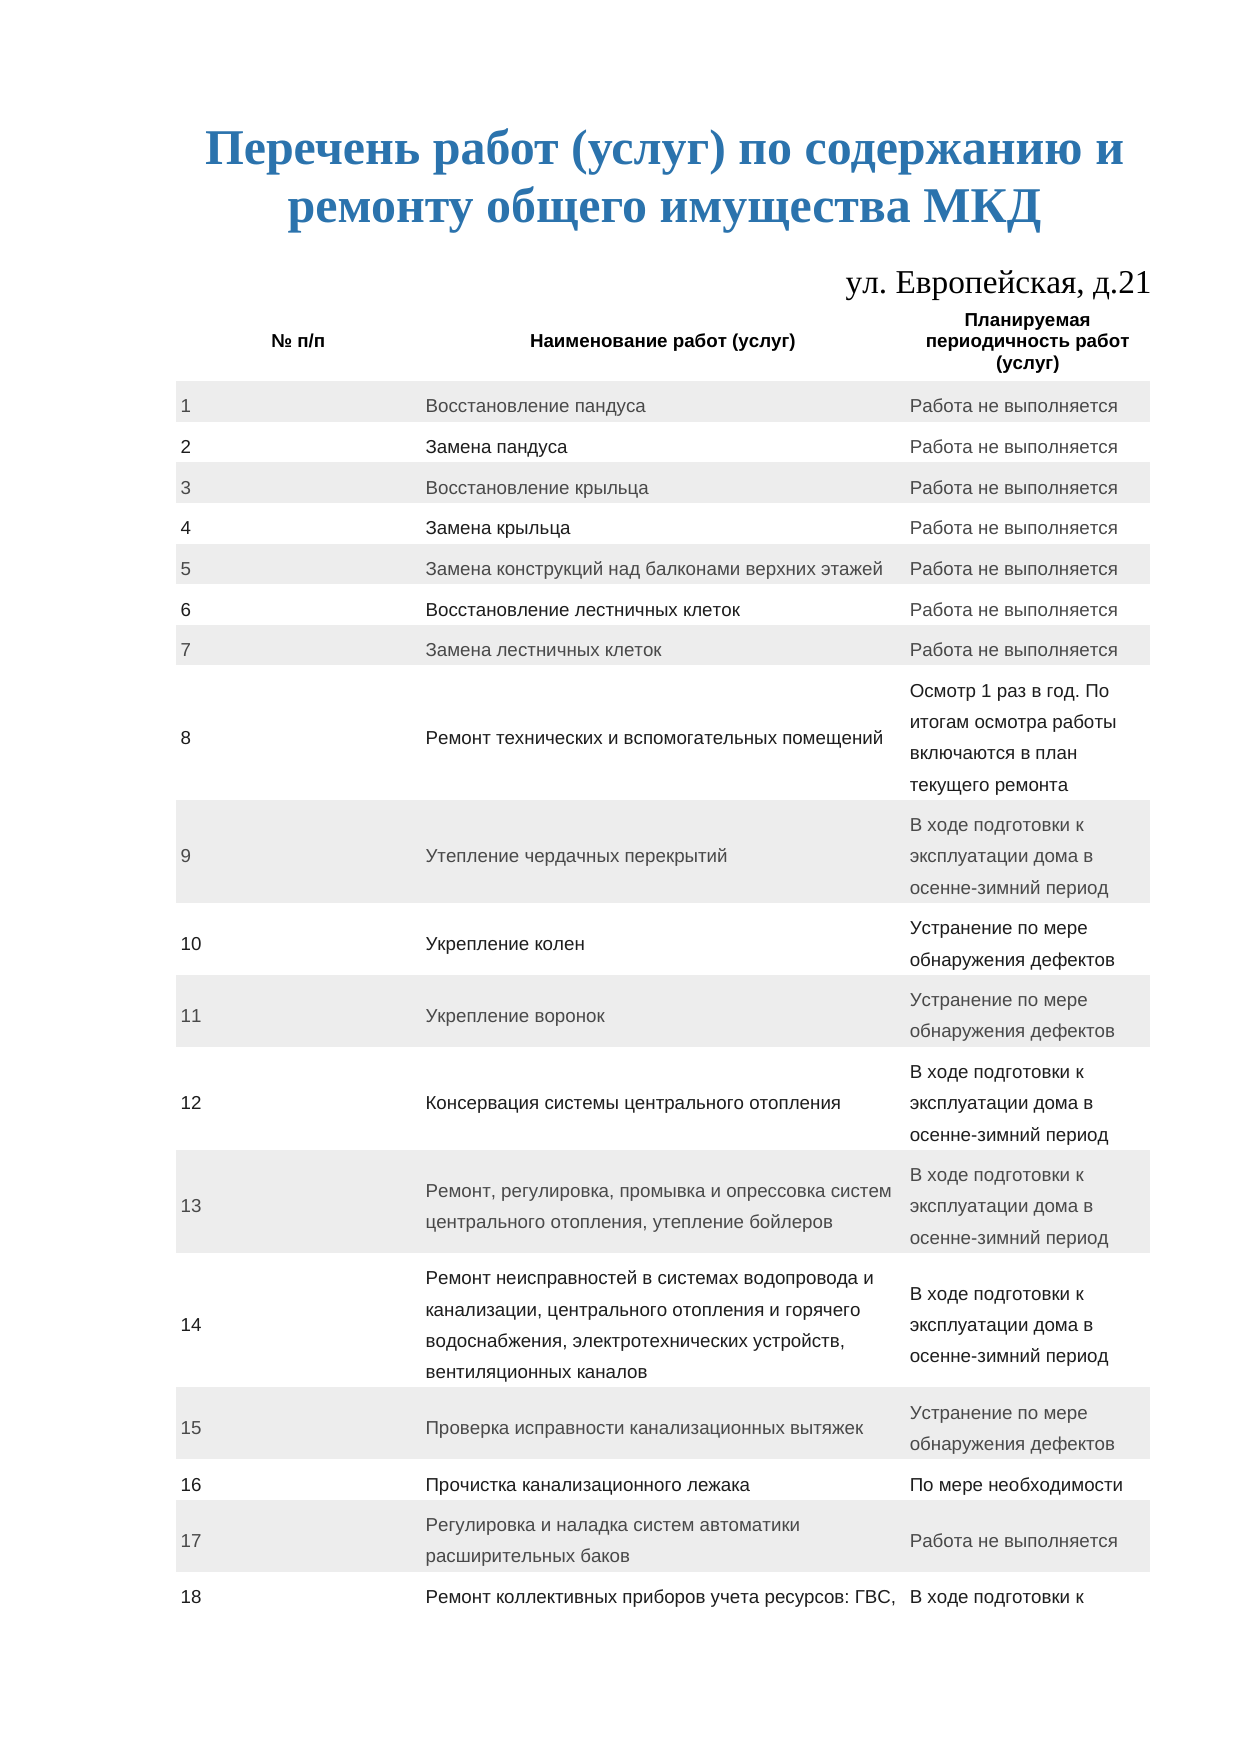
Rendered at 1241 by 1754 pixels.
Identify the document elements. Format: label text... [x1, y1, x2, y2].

table_cell Работа не выполняется [905, 584, 1150, 625]
table_cell Работа не выполняется [905, 625, 1150, 665]
table_cell 13 [176, 1150, 421, 1253]
table_cell В ходе подготовки к эксплуатации дома в осенне-зимний период [905, 800, 1150, 903]
table_cell 8 [176, 665, 421, 800]
table_cell 1 [176, 381, 421, 422]
table_cell 17 [176, 1500, 421, 1572]
table_cell Замена конструкций над балконами верхних этажей [421, 544, 905, 584]
table_header № п/п [176, 301, 421, 381]
table_cell 3 [176, 462, 421, 503]
table_cell 11 [176, 975, 421, 1047]
table_cell Ремонт неисправностей в системах водопровода и канализации, центрального отопления и горячего водоснабжения, электротехнических устройств, вентиляционных каналов [421, 1253, 905, 1387]
table_cell В ходе подготовки к эксплуатации дома в осенне-зимний период [905, 1150, 1150, 1253]
table_cell 5 [176, 544, 421, 584]
table_cell 4 [176, 503, 421, 543]
table_cell Прочистка канализационного лежака [421, 1459, 905, 1500]
table_cell Работа не выполняется [905, 381, 1150, 422]
table_cell Устранение по мере обнаружения дефектов [905, 975, 1150, 1047]
table_cell Работа не выполняется [905, 544, 1150, 584]
table_cell Восстановление лестничных клеток [421, 584, 905, 625]
table_cell 7 [176, 625, 421, 665]
table_cell Укрепление воронок [421, 975, 905, 1047]
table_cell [905, 1572, 1150, 1612]
table_cell 9 [176, 800, 421, 903]
table_cell Утепление чердачных перекрытий [421, 800, 905, 903]
table_header Наименование работ (услуг) [421, 301, 905, 381]
table_header Планируемая периодичность работ (услуг) [905, 301, 1150, 381]
table_cell Осмотр 1 раз в год. По итогам осмотра работы включаются в план текущего ремонта [905, 665, 1150, 800]
table_cell 2 [176, 422, 421, 462]
subtitle Перечень работ (услуг) по содержанию и ремонту общего имущества МКД [177, 118, 1152, 233]
table_cell 18 [176, 1572, 421, 1612]
table_cell Ремонт, регулировка, промывка и опрессовка систем центрального отопления, утепление бойлеров [421, 1150, 905, 1253]
table_cell Регулировка и наладка систем автоматики расширительных баков [421, 1500, 905, 1572]
table_cell 10 [176, 903, 421, 975]
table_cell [421, 1572, 905, 1612]
table_cell 15 [176, 1387, 421, 1459]
table_cell Работа не выполняется [905, 503, 1150, 543]
text ул. Европейская, д.21 [177, 262, 1152, 301]
table_cell По мере необходимости [905, 1459, 1150, 1500]
table_cell 12 [176, 1047, 421, 1150]
table_cell Устранение по мере обнаружения дефектов [905, 1387, 1150, 1459]
table_cell 14 [176, 1253, 421, 1387]
table_cell Замена лестничных клеток [421, 625, 905, 665]
table_cell Восстановление крыльца [421, 462, 905, 503]
table_cell 6 [176, 584, 421, 625]
table_cell Замена пандуса [421, 422, 905, 462]
table_cell Работа не выполняется [905, 462, 1150, 503]
table_cell Устранение по мере обнаружения дефектов [905, 903, 1150, 975]
table_cell Работа не выполняется [905, 422, 1150, 462]
table_cell Проверка исправности канализационных вытяжек [421, 1387, 905, 1459]
table_cell Замена крыльца [421, 503, 905, 543]
table_cell 16 [176, 1459, 421, 1500]
table_cell Восстановление пандуса [421, 381, 905, 422]
table_cell Работа не выполняется [905, 1500, 1150, 1572]
table_cell В ходе подготовки к эксплуатации дома в осенне-зимний период [905, 1253, 1150, 1387]
table_cell Укрепление колен [421, 903, 905, 975]
table_cell В ходе подготовки к эксплуатации дома в осенне-зимний период [905, 1047, 1150, 1150]
table_cell Ремонт технических и вспомогательных помещений [421, 665, 905, 800]
table_cell Консервация системы центрального отопления [421, 1047, 905, 1150]
